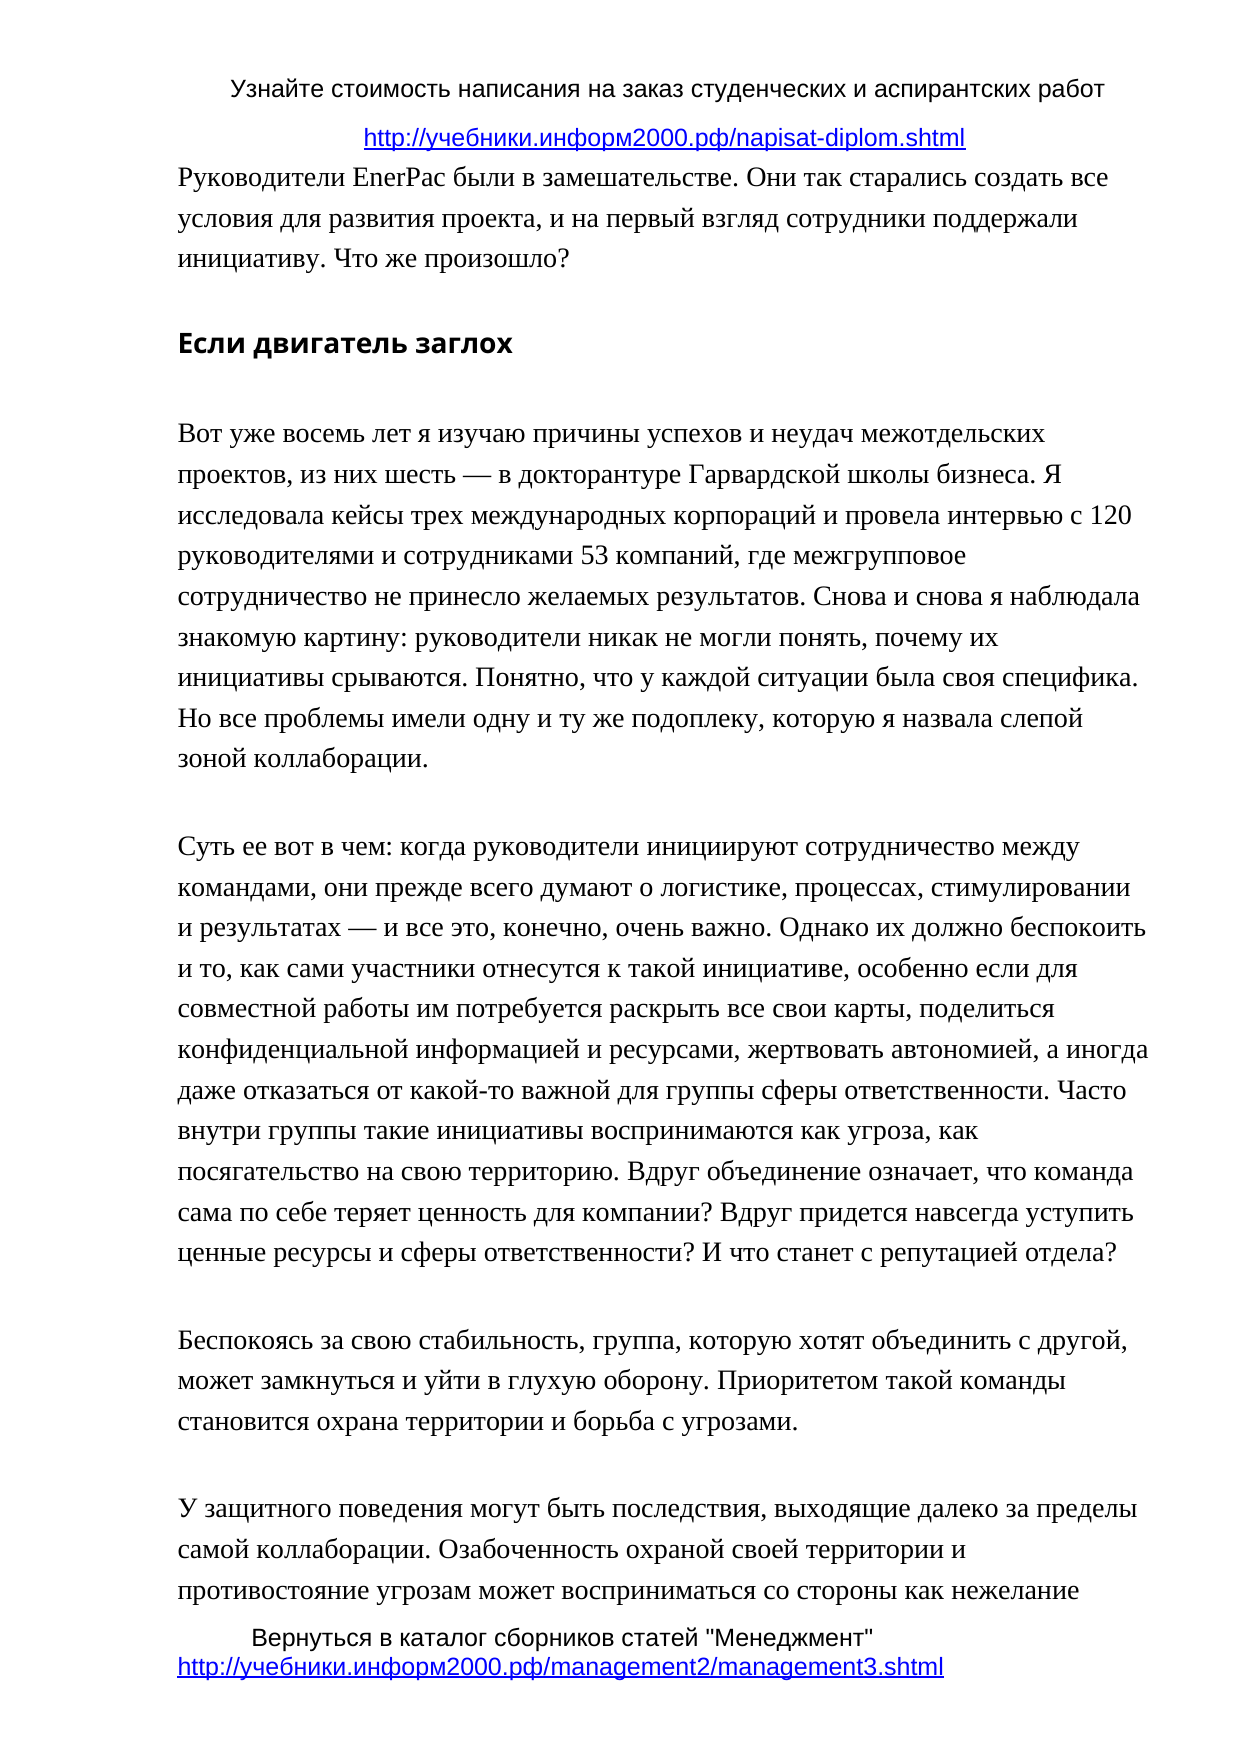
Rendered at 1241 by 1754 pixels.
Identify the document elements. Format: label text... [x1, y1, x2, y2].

text Руководители EnerPac были в замешательстве. Они так старались создать все условия для развития проекта, и на первый взгляд сотрудники поддержали инициативу. Что же произошло? [177, 152, 1152, 274]
text Вот уже восемь лет я изучаю причины успехов и неудач межотдельских проектов, из них шесть — в докторантуре Гарвардской школы бизнеса. Я исследовала кейсы трех международных корпораций и провела интервью с 120 руководителями и сотрудниками 53 компаний, где межгрупповое сотрудничество не принесло желаемых результатов. Снова и снова я наблюдала знакомую картину: руководители никак не могли понять, почему их инициативы срываются. Понятно, что у каждой ситуации была своя специфика. Но все проблемы имели одну и ту же подоплеку, которую я назвала слепой зоной коллаборации. [177, 408, 1152, 774]
text Суть ее вот в чем: когда руководители инициируют сотрудничество между командами, они прежде всего думают о логистике, процессах, стимулировании и результатах — и все это, конечно, очень важно. Однако их должно беспокоить и то, как сами участники отнесутся к такой инициативе, особенно если для совместной работы им потребуется раскрыть все свои карты, поделиться конфиденциальной информацией и ресурсами, жертвовать автономией, а иногда даже отказаться от какой-то важной для группы сферы ответственности. Часто внутри группы такие инициативы воспринимаются как угроза, как посягательство на свою территорию. Вдруг объединение означает, что команда сама по себе теряет ценность для компании? Вдруг придется навсегда уступить ценные ресурсы и сферы ответственности? И что станет с репутацией отдела? [177, 821, 1152, 1268]
text Если двигатель заглох [177, 321, 1152, 361]
text Беспокоясь за свою стабильность, группа, которую хотят объединить с другой, может замкнуться и уйти в глухую оборону. Приоритетом такой команды становится охрана территории и борьба с угрозами. [177, 1314, 1152, 1436]
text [177, 1483, 1152, 1605]
